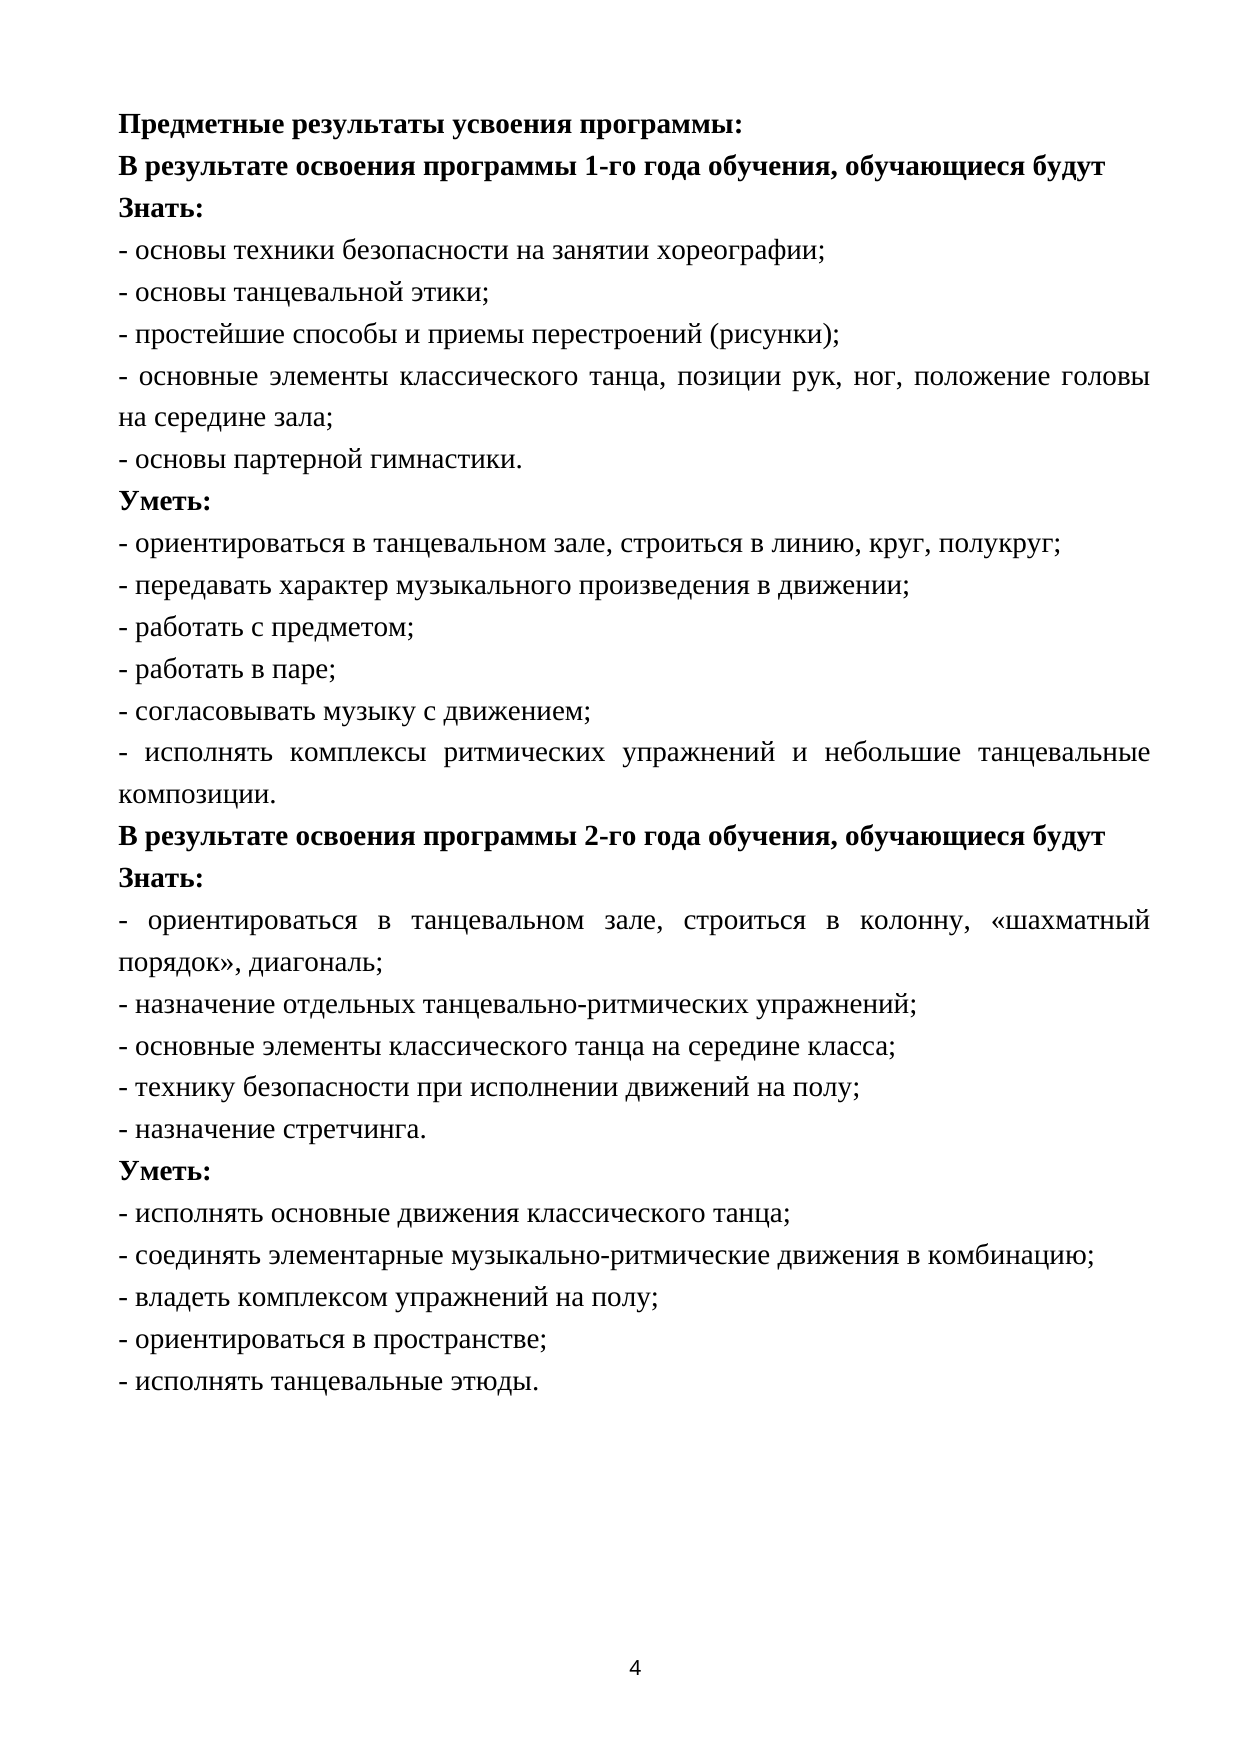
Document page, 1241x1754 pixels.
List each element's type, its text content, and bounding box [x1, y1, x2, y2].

text Знать: [118, 190, 1152, 224]
text Уметь: [118, 483, 1152, 517]
text - основы партерной гимнастики. [118, 441, 1152, 475]
text - исполнять комплексы ритмических упражнений и небольшие танцевальные композиции. [118, 734, 1152, 810]
text В результате освоения программы 1-го года обучения, обучающиеся будут [118, 148, 1152, 182]
text - владеть комплексом упражнений на полу; [118, 1279, 1152, 1312]
text - ориентироваться в танцевальном зале, строиться в линию, круг, полукруг; [118, 525, 1152, 559]
text - соединять элементарные музыкально-ритмические движения в комбинацию; [118, 1237, 1152, 1271]
text Уметь: [118, 1153, 1152, 1187]
text - ориентироваться в пространстве; [118, 1321, 1152, 1354]
text - работать с предметом; [118, 609, 1152, 642]
text - основные элементы классического танца, позиции рук, ног, положение головы на середине зала; [118, 358, 1152, 433]
text - простейшие способы и приемы перестроений (рисунки); [118, 316, 1152, 349]
text - основы техники безопасности на занятии хореографии; [118, 232, 1152, 266]
text - исполнять основные движения классического танца; [118, 1195, 1152, 1229]
text - технику безопасности при исполнении движений на полу; [118, 1069, 1152, 1103]
text - назначение стретчинга. [118, 1111, 1152, 1145]
text Знать: [118, 860, 1152, 894]
text - основные элементы классического танца на середине класса; [118, 1028, 1152, 1061]
text - основы танцевальной этики; [118, 274, 1152, 307]
text - согласовывать музыку с движением; [118, 693, 1152, 726]
text - назначение отдельных танцевально-ритмических упражнений; [118, 986, 1152, 1019]
text - исполнять танцевальные этюды. [118, 1363, 1152, 1396]
text В результате освоения программы 2-го года обучения, обучающиеся будут [118, 818, 1152, 852]
text Предметные результаты усвоения программы: [118, 106, 1152, 140]
text - передавать характер музыкального произведения в движении; [118, 567, 1152, 601]
text - работать в паре; [118, 651, 1152, 684]
text - ориентироваться в танцевальном зале, строиться в колонну, «шахматный порядок», диагональ; [118, 902, 1152, 977]
